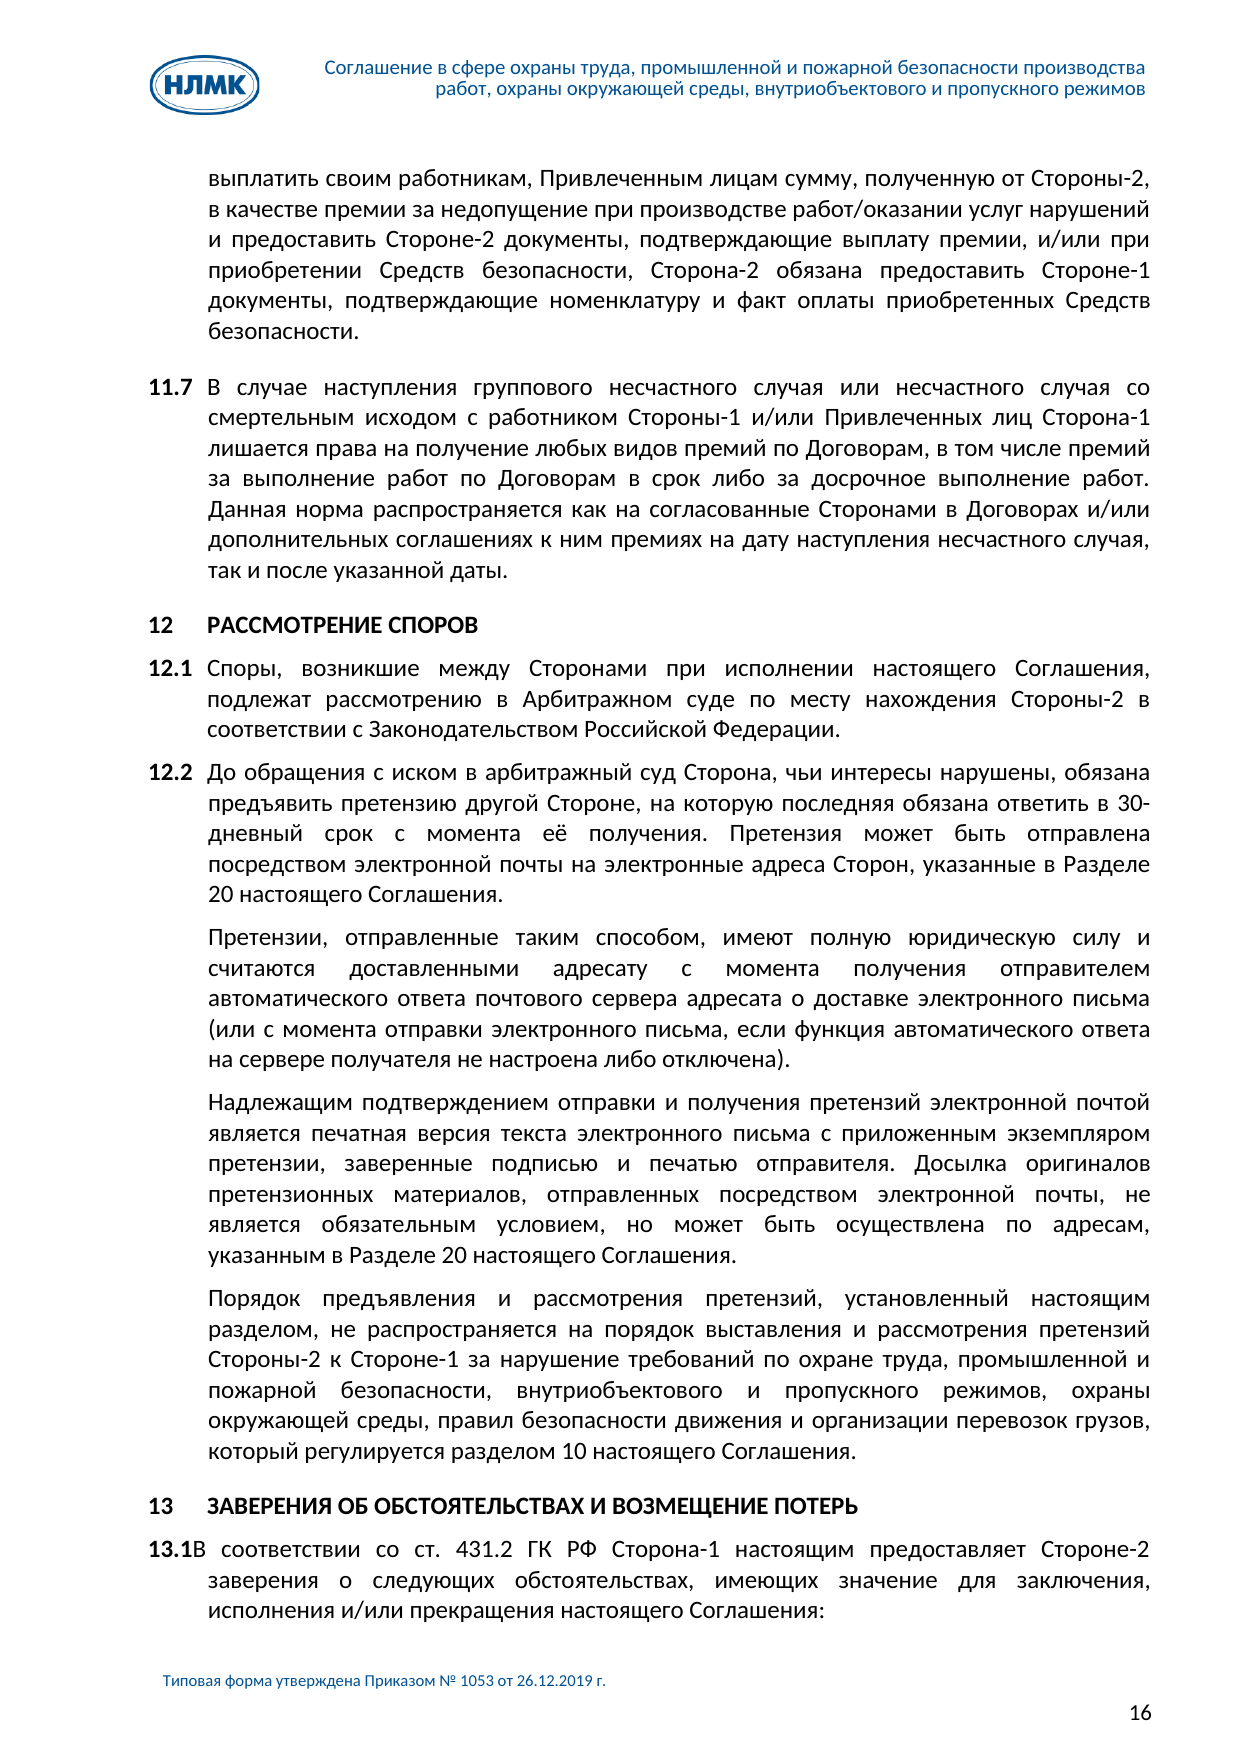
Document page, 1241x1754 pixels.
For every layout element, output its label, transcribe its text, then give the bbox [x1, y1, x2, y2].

list В соответствии со ст. 431.2 ГК РФ Сторона-1 настоящим предоставляет Стороне-2 заверения о следующих обстоятельствах, имеющих значение для заключения, исполнения и/или прекращения настоящего Соглашения: [148, 1533, 1152, 1625]
list РАССМОТРЕНИЕ СПОРОВ [148, 609, 1152, 640]
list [148, 162, 1152, 346]
list Споры, возникшие между Сторонами при исполнении настоящего Соглашения, подлежат рассмотрению в Арбитражном суде по месту нахождения Стороны-2 в соответствии с Законодательством Российской Федерации. [148, 652, 1152, 744]
picture [149, 55, 260, 115]
list Претензии, отправленные таким способом, имеют полную юридическую силу и считаются доставленными адресату с момента получения отправителем автоматического ответа почтового сервера адресата о доставке электронного письма (или с момента отправки электронного письма, если функция автоматического ответа на сервере получателя не настроена либо отключена). [208, 921, 1152, 1074]
list До обращения с иском в арбитражный суд Сторона, чьи интересы нарушены, обязана предъявить претензию другой Стороне, на которую последняя обязана ответить в 30-дневный срок с момента её получения. Претензия может быть отправлена посредством электронной почты на электронные адреса Сторон, указанные в Разделе 20 настоящего Соглашения. [148, 756, 1152, 909]
list В случае наступления группового несчастного случая или несчастного случая со смертельным исходом с работником Стороны-1 и/или Привлеченных лиц Сторона-1 лишается права на получение любых видов премий по Договорам, в том числе премий за выполнение работ по Договорам в срок либо за досрочное выполнение работ. Данная норма распространяется как на согласованные Сторонами в Договорах и/или дополнительных соглашениях к ним премиях на дату наступления несчастного случая, так и после указанной даты. [148, 371, 1152, 584]
list ЗАВЕРЕНИЯ ОБ ОБСТОЯТЕЛЬСТВАХ И ВОЗМЕЩЕНИЕ ПОТЕРЬ [148, 1490, 1152, 1521]
list Порядок предъявления и рассмотрения претензий, установленный настоящим разделом, не распространяется на порядок выставления и рассмотрения претензий Стороны-2 к Стороне-1 за нарушение требований по охране труда, промышленной и пожарной безопасности, внутриобъектового и пропускного режимов, охраны окружающей среды, правил безопасности движения и организации перевозок грузов, который регулируется разделом 10 настоящего Соглашения. [208, 1282, 1152, 1465]
list Надлежащим подтверждением отправки и получения претензий электронной почтой является печатная версия текста электронного письма с приложенным экземпляром претензии, заверенные подписью и печатью отправителя. Досылка оригиналов претензионных материалов, отправленных посредством электронной почты, не является обязательным условием, но может быть осуществлена по адресам, указанным в Разделе 20 настоящего Соглашения. [208, 1087, 1152, 1270]
